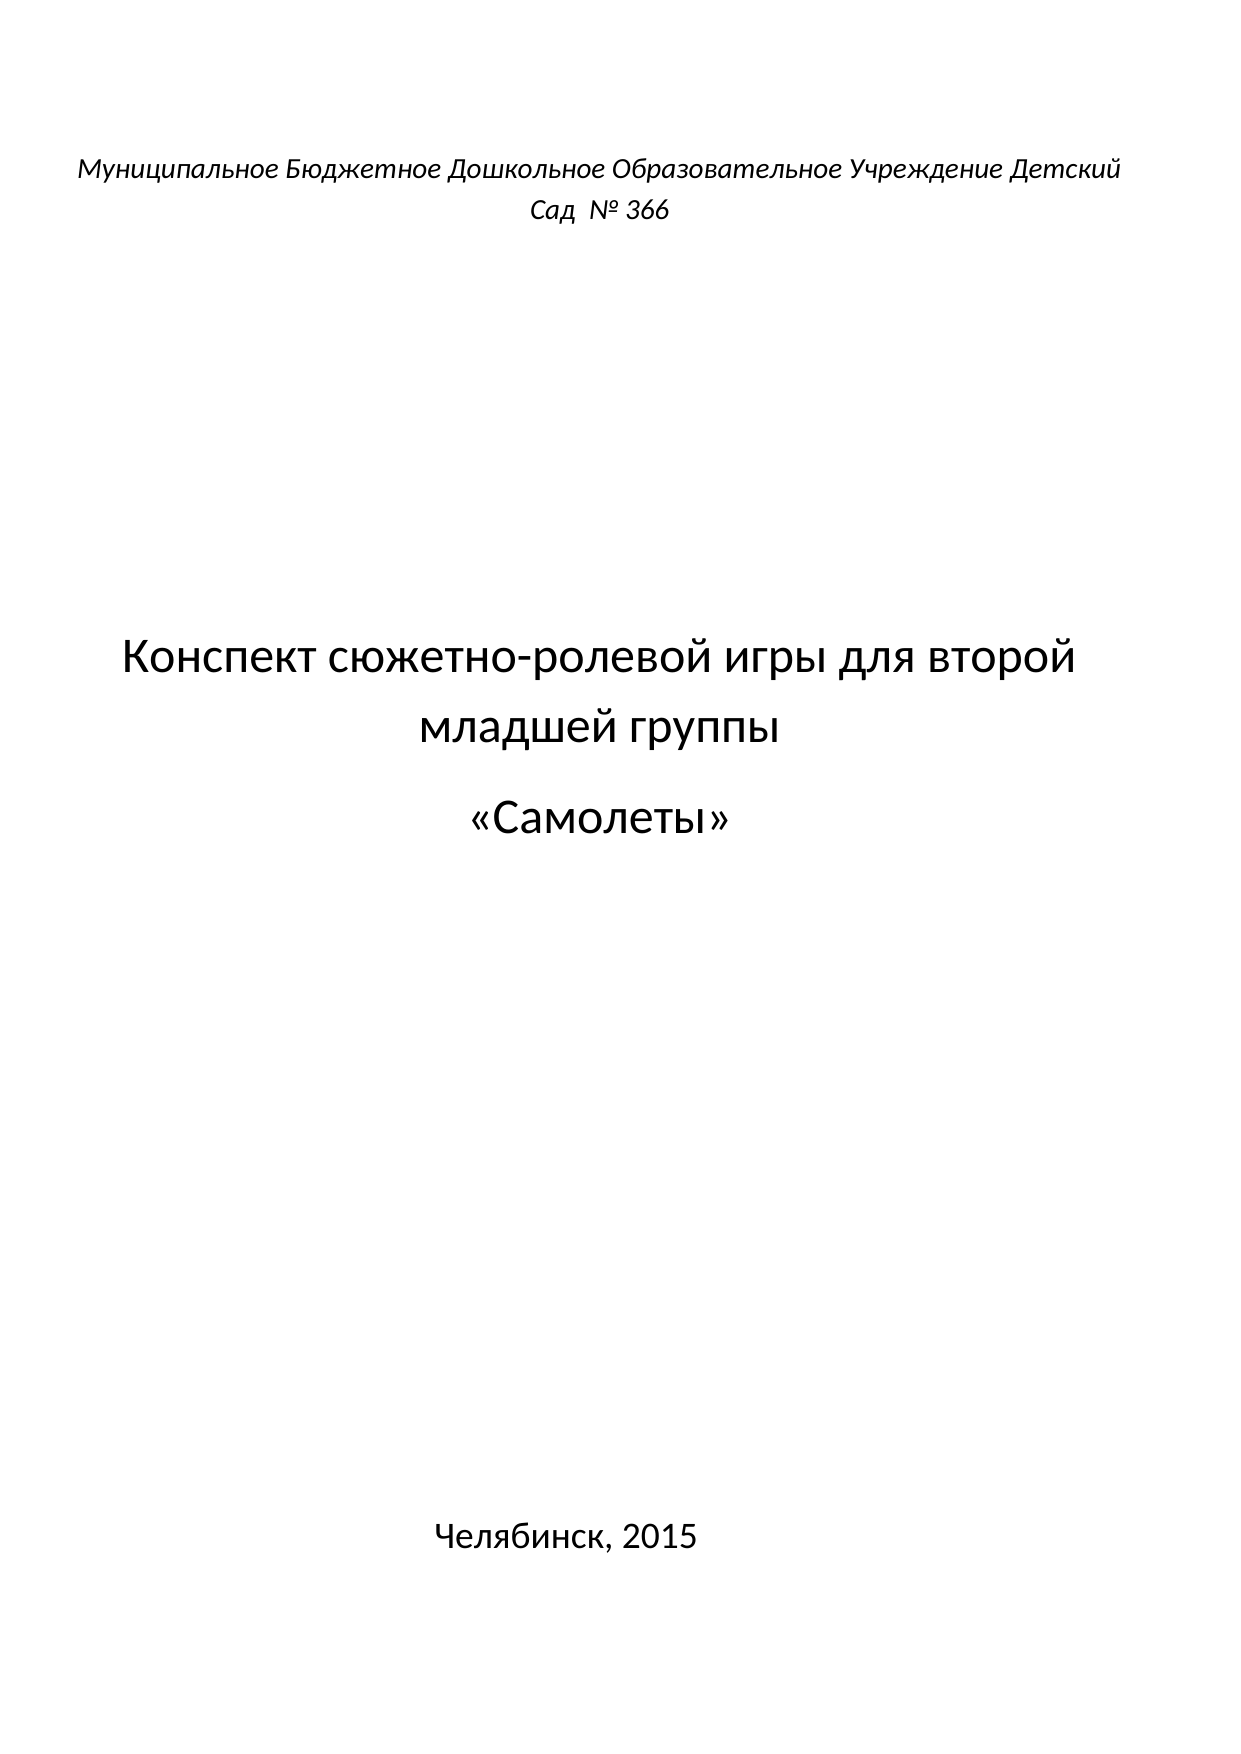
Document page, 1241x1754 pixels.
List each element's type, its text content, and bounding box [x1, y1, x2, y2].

text Конспект сюжетно-ролевой игры для второй младшей группы [71, 624, 1128, 755]
text Челябинск, 2015 [71, 1512, 1128, 1558]
text Муниципальное Бюджетное Дошкольное Образовательное Учреждение Детский Сад № 366 [71, 150, 1128, 227]
text «Самолеты» [71, 785, 1128, 846]
